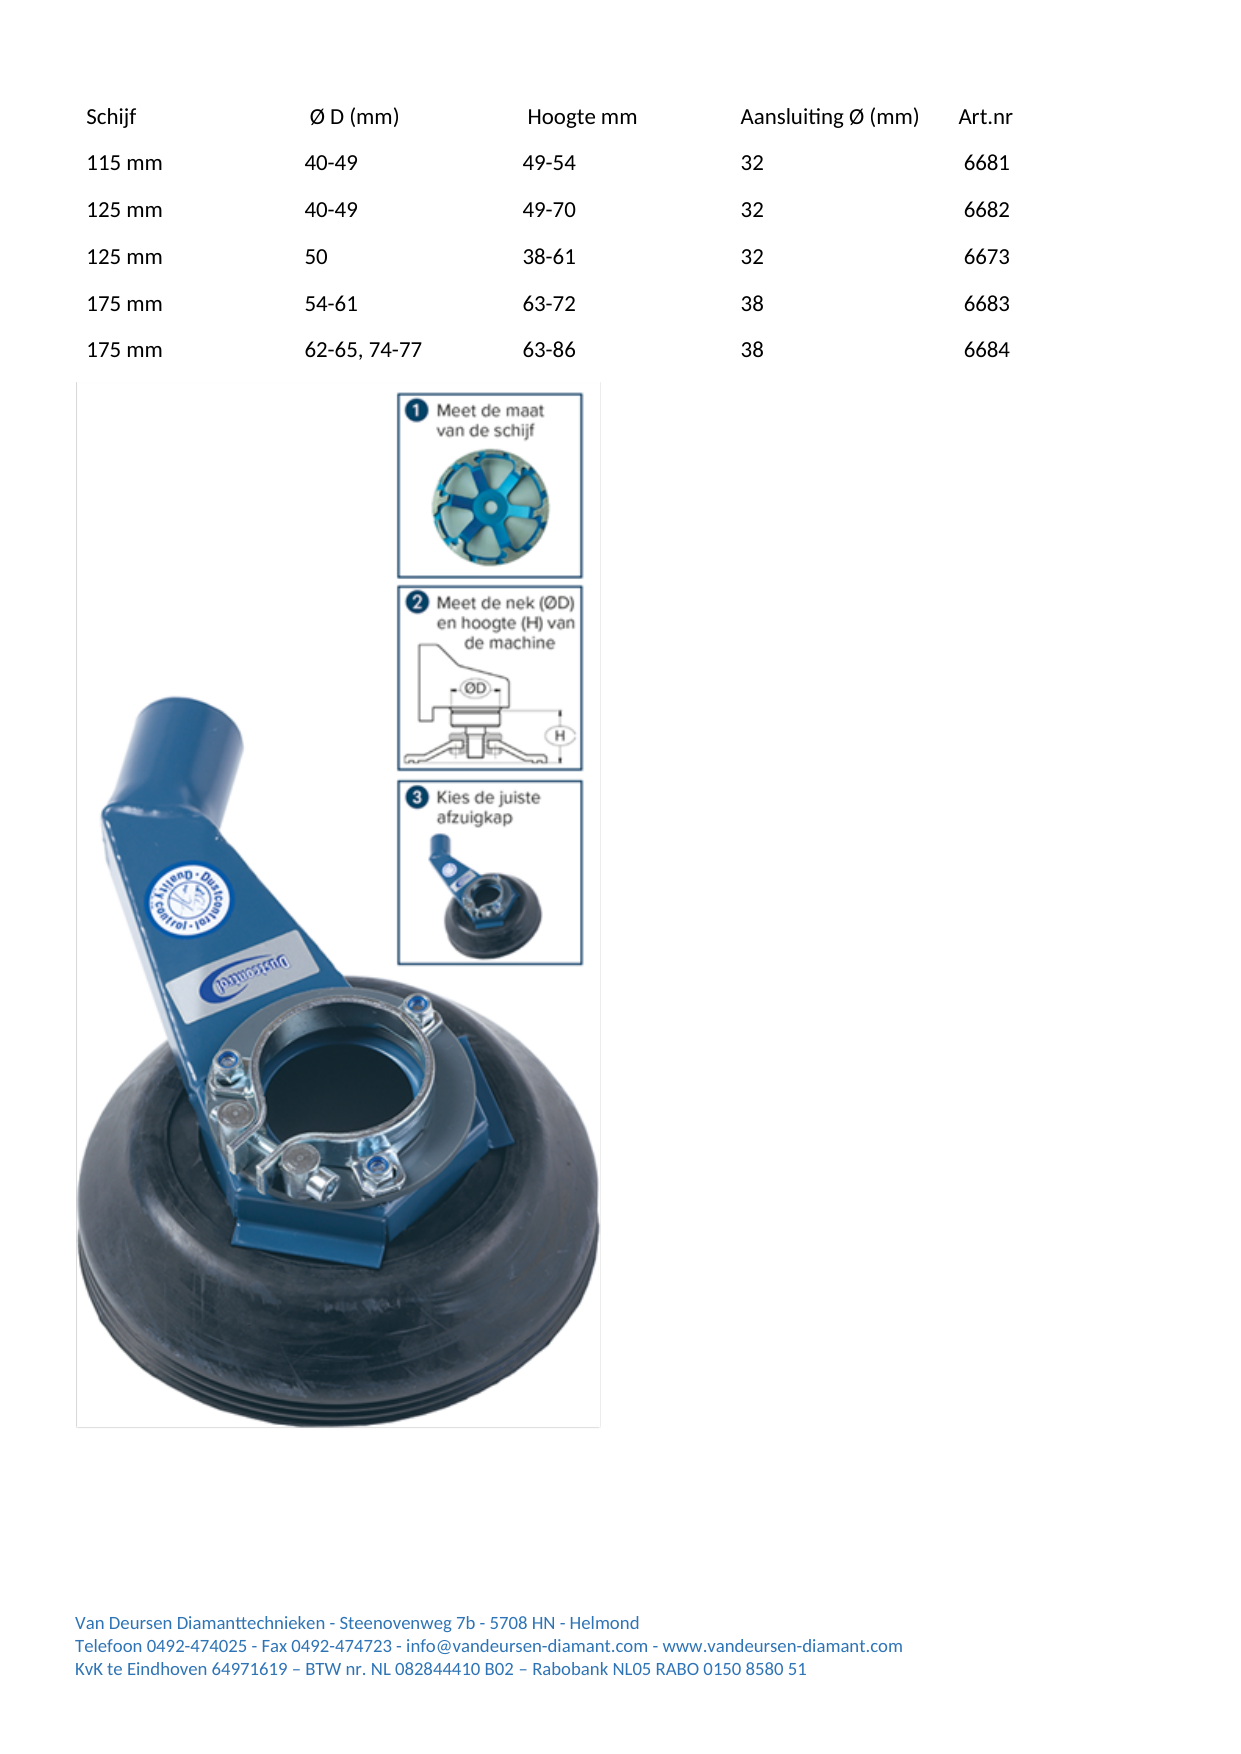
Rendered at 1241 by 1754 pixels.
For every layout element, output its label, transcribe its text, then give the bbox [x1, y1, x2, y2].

table_cell 32 [729, 242, 947, 289]
table_header Ø D (mm) [293, 102, 511, 148]
table_cell 38 [729, 289, 947, 336]
table_cell 62-65, 74-77 [293, 336, 511, 382]
table_cell 6684 [947, 336, 1165, 382]
table_cell 40-49 [293, 149, 511, 195]
table_cell 6683 [947, 289, 1165, 336]
table_header Art.nr [947, 102, 1165, 148]
table_cell 63-86 [511, 336, 729, 382]
table_cell 63-72 [511, 289, 729, 336]
table_cell 49-54 [511, 149, 729, 195]
table_cell 175 mm [75, 336, 293, 382]
table_cell 54-61 [293, 289, 511, 336]
table_cell 175 mm [75, 289, 293, 336]
table_cell 125 mm [75, 195, 293, 242]
table_header Hoogte mm [511, 102, 729, 148]
table_cell 38-61 [511, 242, 729, 289]
table_header Aansluiting Ø (mm) [729, 102, 947, 148]
table_cell 49-70 [511, 195, 729, 242]
table_cell 40-49 [293, 195, 511, 242]
table_cell 38 [729, 336, 947, 382]
table_cell 6673 [947, 242, 1165, 289]
table_cell 6682 [947, 195, 1165, 242]
table_cell 50 [293, 242, 511, 289]
table_cell 32 [729, 149, 947, 195]
table_cell 6681 [947, 149, 1165, 195]
table_cell 115 mm [75, 149, 293, 195]
table_header Schijf [75, 102, 293, 148]
table_cell 32 [729, 195, 947, 242]
table_cell 125 mm [75, 242, 293, 289]
